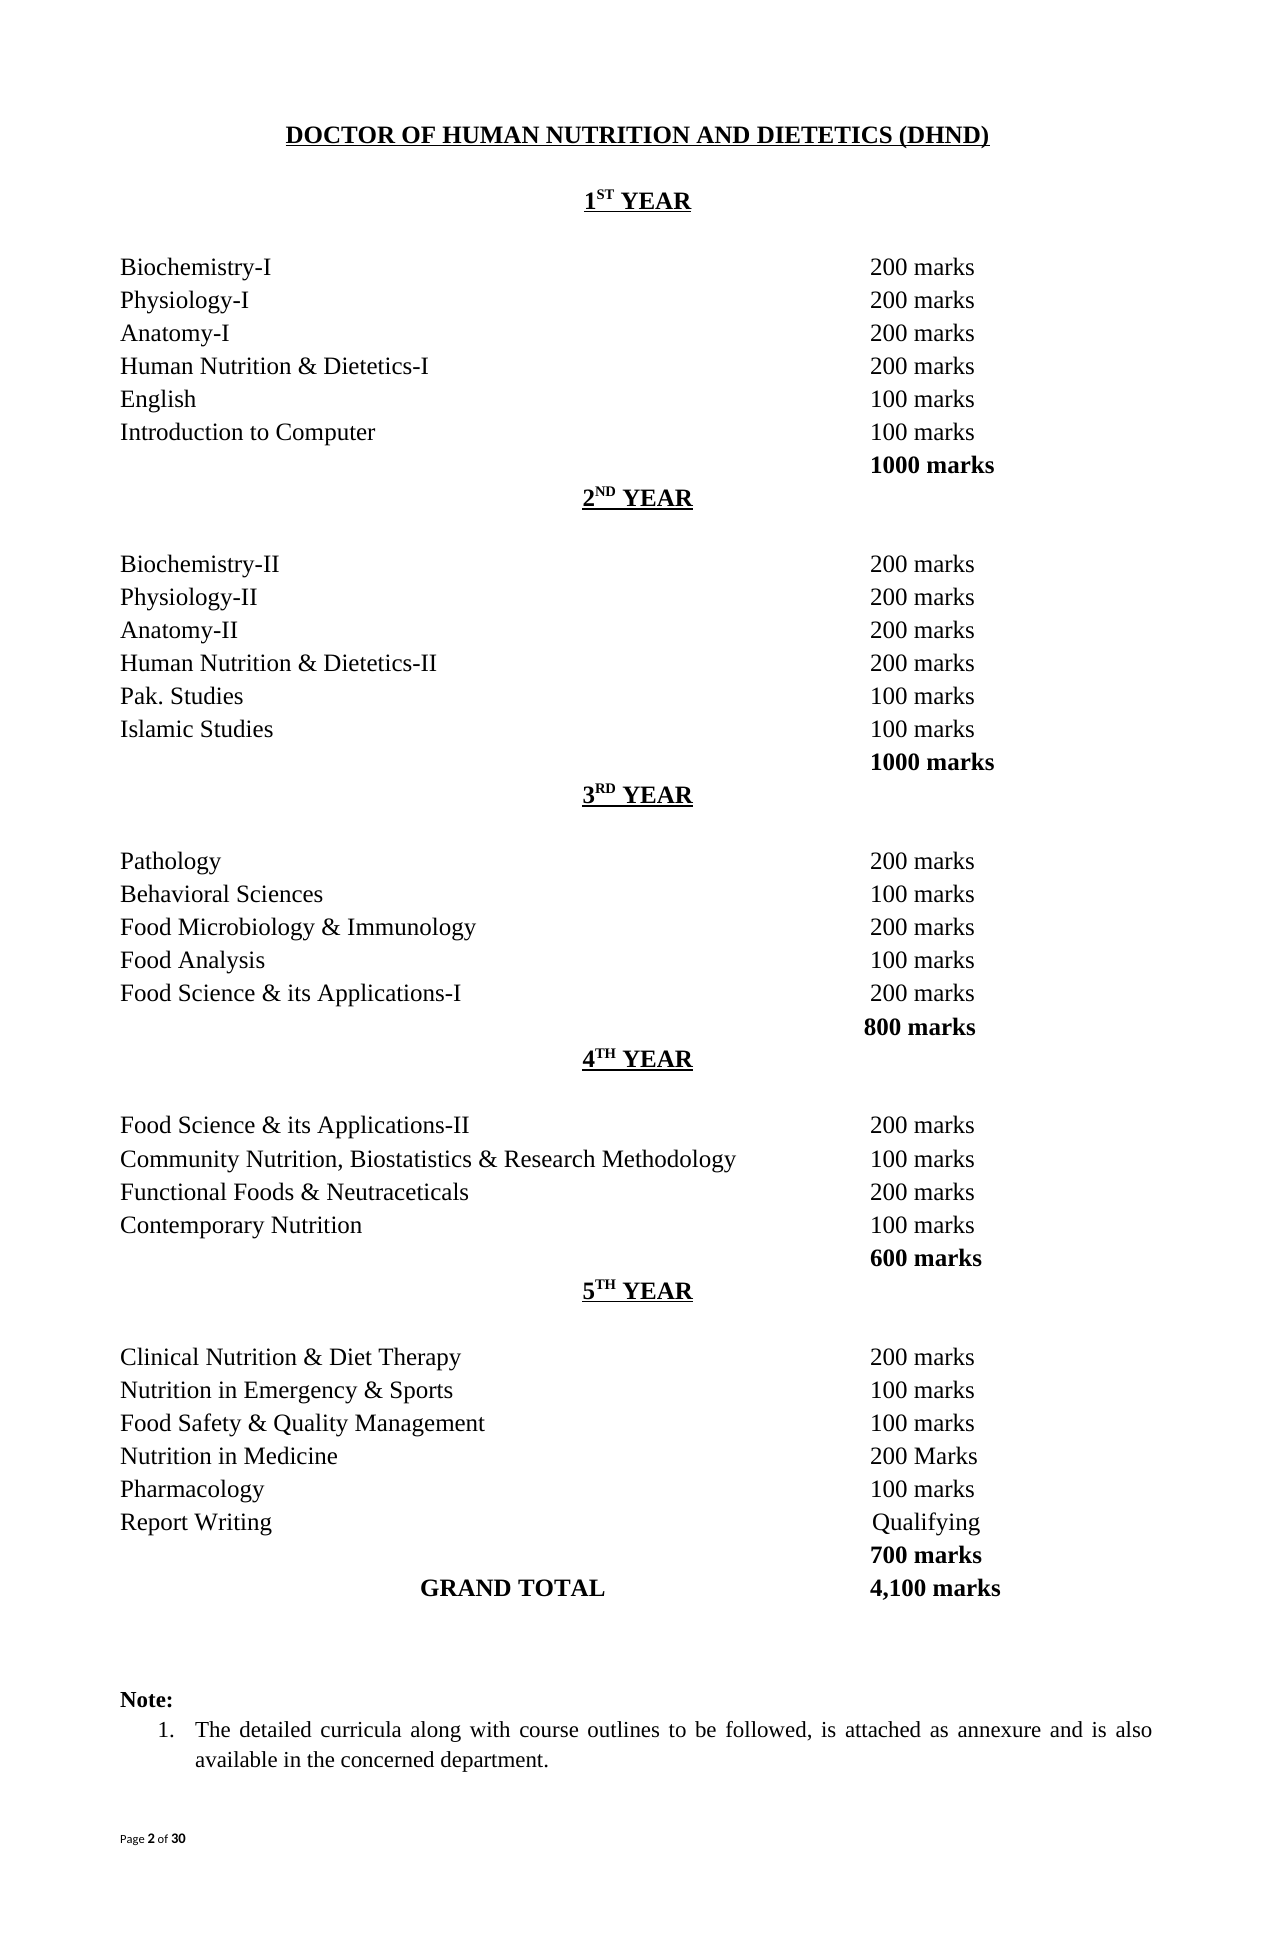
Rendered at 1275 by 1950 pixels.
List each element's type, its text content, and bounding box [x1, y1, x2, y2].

text Introduction to Computer 100 marks [120, 417, 1155, 446]
text Biochemistry-II 200 marks [120, 549, 1155, 578]
text Food Safety & Quality Management 100 marks [120, 1408, 1155, 1437]
text Physiology-I 200 marks [120, 285, 1155, 314]
text Food Science & its Applications-II 200 marks [120, 1111, 1155, 1139]
text English 100 marks [120, 384, 1155, 413]
text 1st year [120, 186, 1155, 215]
text Food Science & its Applications-I 200 marks [120, 978, 1155, 1007]
text 5th year [120, 1276, 1155, 1304]
text 700 marks [720, 1540, 1155, 1569]
text 1000 marks [120, 450, 1155, 479]
text 2nd year [120, 483, 1155, 512]
text 3rd year [120, 780, 1155, 809]
text Islamic Studies 100 marks [120, 714, 1155, 743]
text 800 marks [720, 1012, 1155, 1040]
text Report Writing Qualifying [120, 1507, 1155, 1536]
text 600 marks [720, 1243, 1155, 1271]
text Clinical Nutrition & Diet Therapy 200 marks [120, 1342, 1155, 1371]
text Contemporary Nutrition 100 marks [120, 1210, 1155, 1238]
text Biochemistry-I 200 marks [120, 252, 1155, 281]
text Pharmacology 100 marks [120, 1474, 1155, 1503]
text Anatomy-I 200 marks [120, 318, 1155, 347]
text Human Nutrition & Dietetics-II 200 marks [120, 648, 1155, 677]
list The detailed curricula along with course outlines to be followed, is attached as annexure and is also available in the concerned department. [157, 1716, 1155, 1772]
text Anatomy-II 200 marks [120, 615, 1155, 644]
text Physiology-II 200 marks [120, 582, 1155, 611]
text Human Nutrition & Dietetics-I 200 marks [120, 351, 1155, 380]
text Behavioral Sciences 100 marks [120, 879, 1155, 908]
text Community Nutrition, Biostatistics & Research Methodology 100 marks [120, 1144, 1155, 1172]
text 4th year [120, 1044, 1155, 1073]
text Note: [120, 1686, 1155, 1712]
text Functional Foods & Neutraceticals 200 marks [120, 1177, 1155, 1205]
text Nutrition in Medicine 200 Marks [120, 1441, 1155, 1469]
text Food Microbiology & Immunology 200 marks [120, 912, 1155, 941]
text doctor of HUMAN nutrition and dietetics (dHnd) [120, 120, 1155, 149]
text 1000 marks [720, 747, 1155, 776]
text grand total 4,100 marks [345, 1573, 1155, 1602]
text Nutrition in Emergency & Sports 100 marks [120, 1375, 1155, 1403]
text Pak. Studies 100 marks [120, 681, 1155, 710]
text Pathology 200 marks [120, 846, 1155, 875]
text Food Analysis 100 marks [120, 946, 1155, 974]
